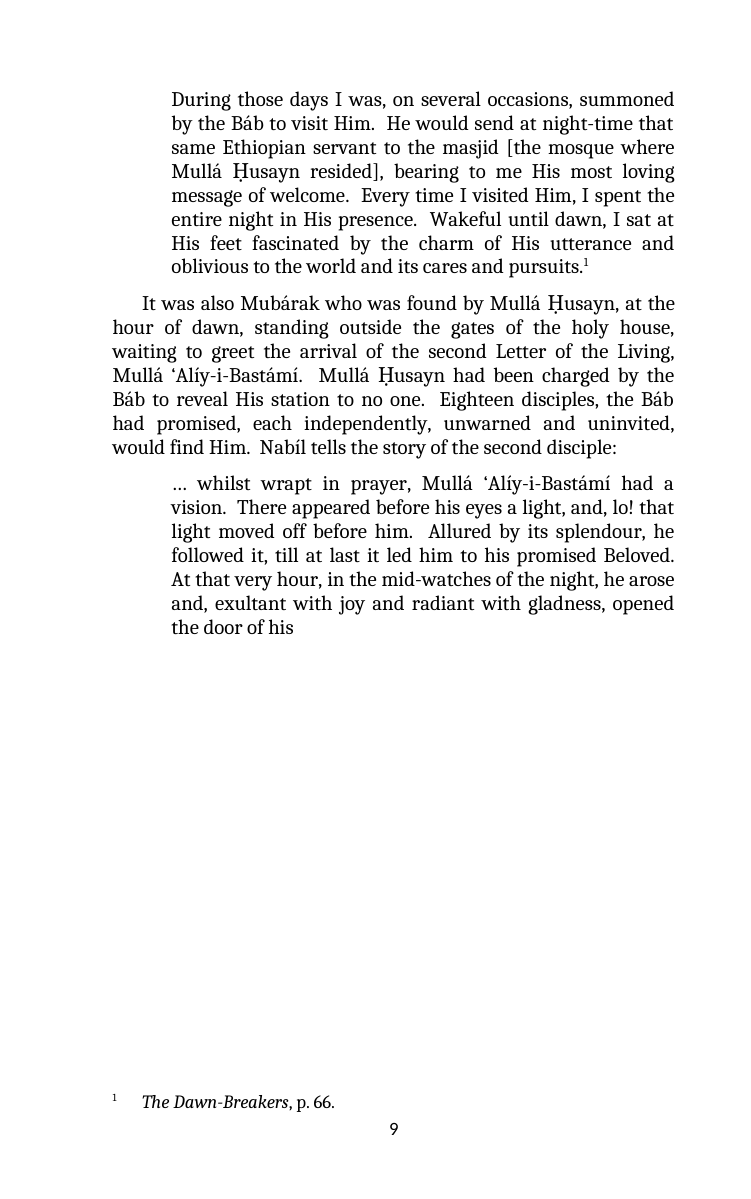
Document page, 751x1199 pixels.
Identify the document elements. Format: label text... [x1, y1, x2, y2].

text It was also Mubárak who was found by Mullá Ḥusayn, at the hour of dawn, standing outside the gates of the holy house, waiting to greet the arrival of the second Letter of the Living, Mullá ‘Alíy-i-Bastámí. Mullá Ḥusayn had been charged by the Báb to reveal His station to no one. Eighteen disciples, the Báb had promised, each independently, unwarned and uninvited, would find Him. Nabíl tells the story of the second disciple: [112, 292, 675, 459]
text … whilst wrapt in prayer, Mullá ‘Alíy-i-Bastámí had a vision. There appeared before his eyes a light, and, lo! that light moved off before him. Allured by its splendour, he followed it, till at last it led him to his promised Beloved. At that very hour, in the mid-watches of the night, he arose and, exultant with joy and radiant with gladness, opened the door of his [171, 472, 675, 639]
text During those days I was, on several occasions, summoned by the Báb to visit Him. He would send at night-time that same Ethiopian servant to the masjid [the mosque where Mullá Ḥusayn resided], bearing to me His most loving message of welcome. Every time I visited Him, I spent the entire night in His presence. Wakeful until dawn, I sat at His feet fascinated by the charm of His utterance and oblivious to the world and its cares and pursuits. [171, 87, 675, 279]
